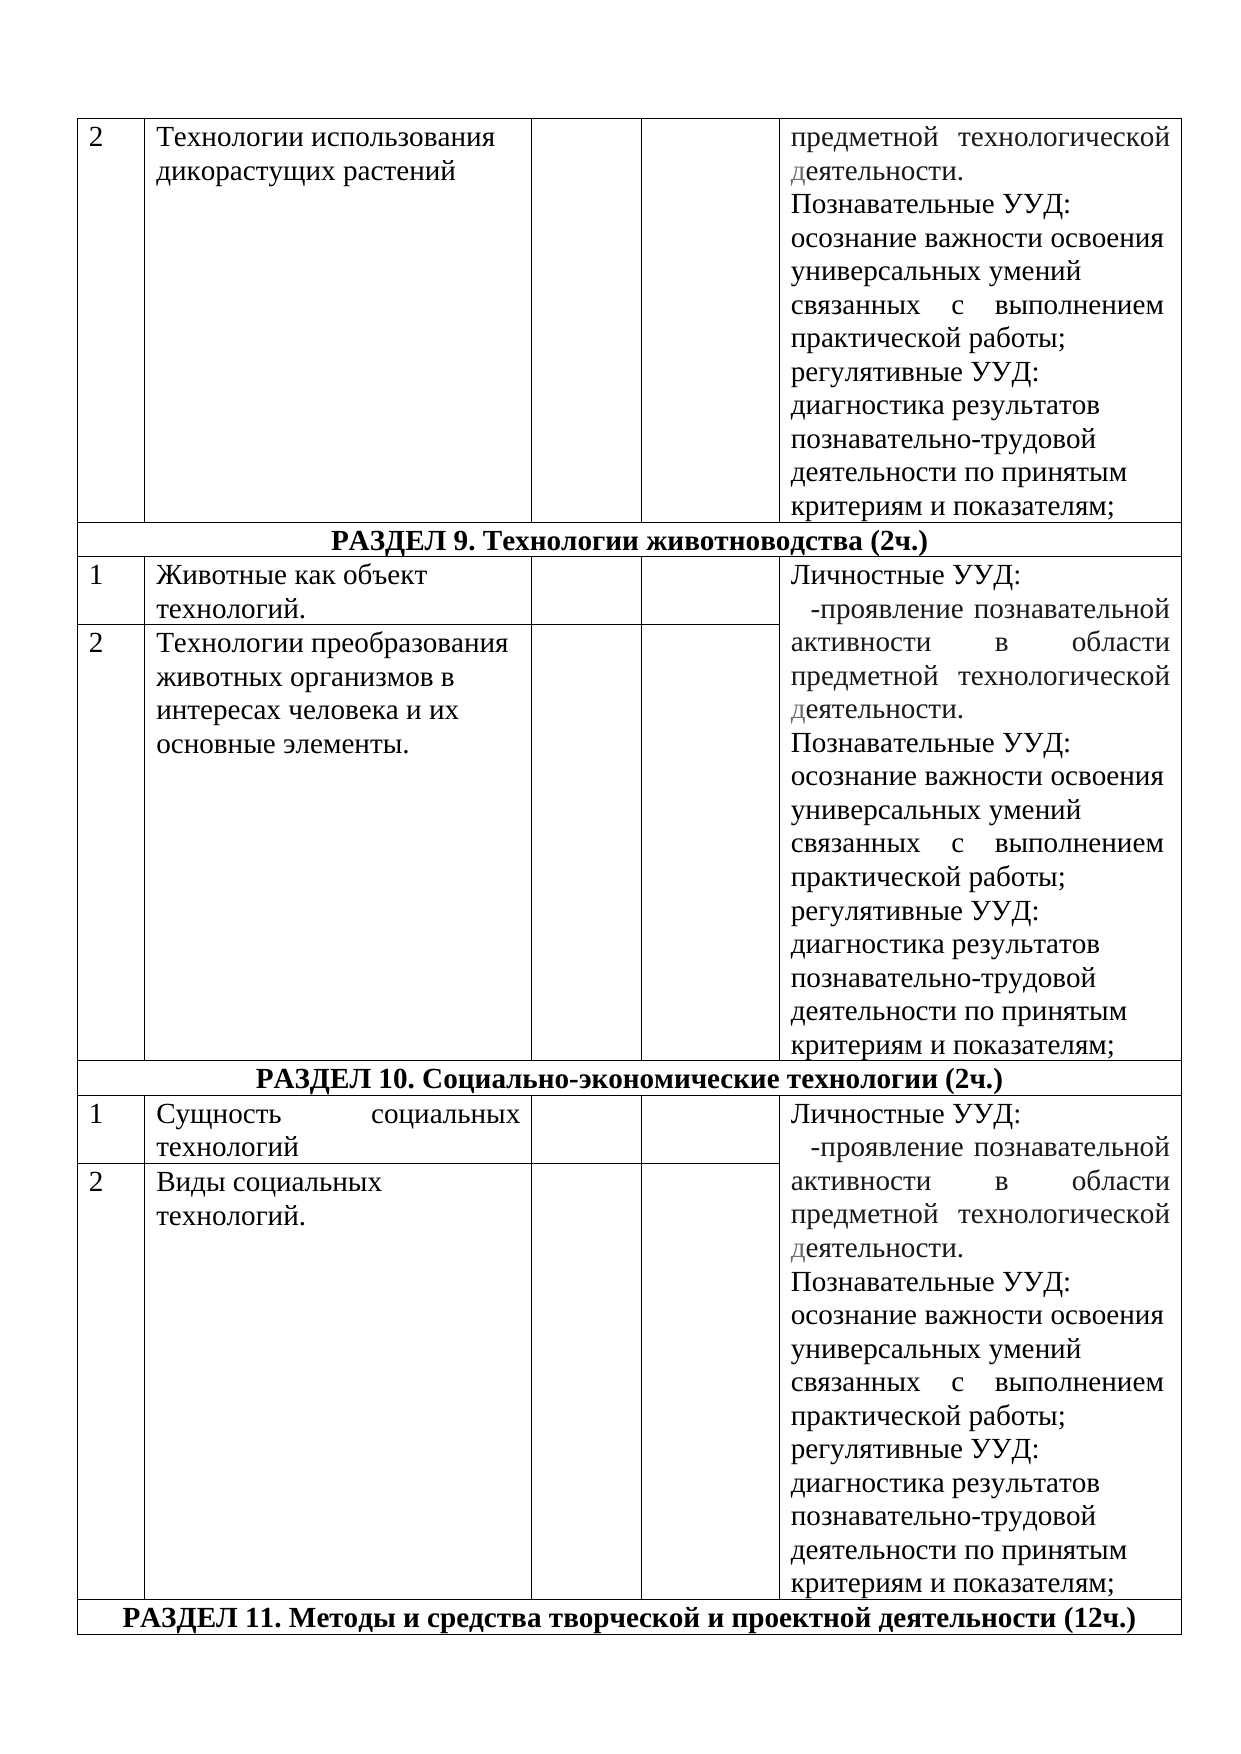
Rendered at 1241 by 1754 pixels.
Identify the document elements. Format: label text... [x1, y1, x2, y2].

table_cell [780, 119, 1181, 522]
table_cell [532, 557, 641, 624]
table_cell [532, 1164, 641, 1599]
table_cell [532, 119, 641, 522]
table_cell [642, 1164, 779, 1599]
table_cell 2 [78, 625, 144, 1060]
table_cell Виды социальных технологий. [145, 1164, 531, 1599]
table_cell [642, 119, 779, 522]
table_cell РАЗДЕЛ 9. Технологии животноводства (2ч.) [78, 523, 1181, 556]
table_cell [780, 1096, 1181, 1599]
table_cell РАЗДЕЛ 11. Методы и средства творческой и проектной деятельности (12ч.) [78, 1600, 1181, 1634]
table_cell [642, 557, 779, 624]
table_cell Сущность социальных технологий [145, 1096, 531, 1163]
table_cell [532, 1096, 641, 1163]
table_cell 1 [78, 557, 144, 624]
table_cell 2 [78, 119, 144, 522]
table_cell [642, 1096, 779, 1163]
table_cell Технологии преобразования животных организмов в интересах человека и их основные элементы. [145, 625, 531, 1060]
table_cell 1 [78, 1096, 144, 1163]
table_cell РАЗДЕЛ 10. Социально-экономические технологии (2ч.) [78, 1061, 1181, 1095]
table_cell Технологии использования дикорастущих растений [145, 119, 531, 522]
table_cell Животные как объект технологий. [145, 557, 531, 624]
table_cell [642, 625, 779, 1060]
table_cell 2 [78, 1164, 144, 1599]
table_cell [532, 625, 641, 1060]
